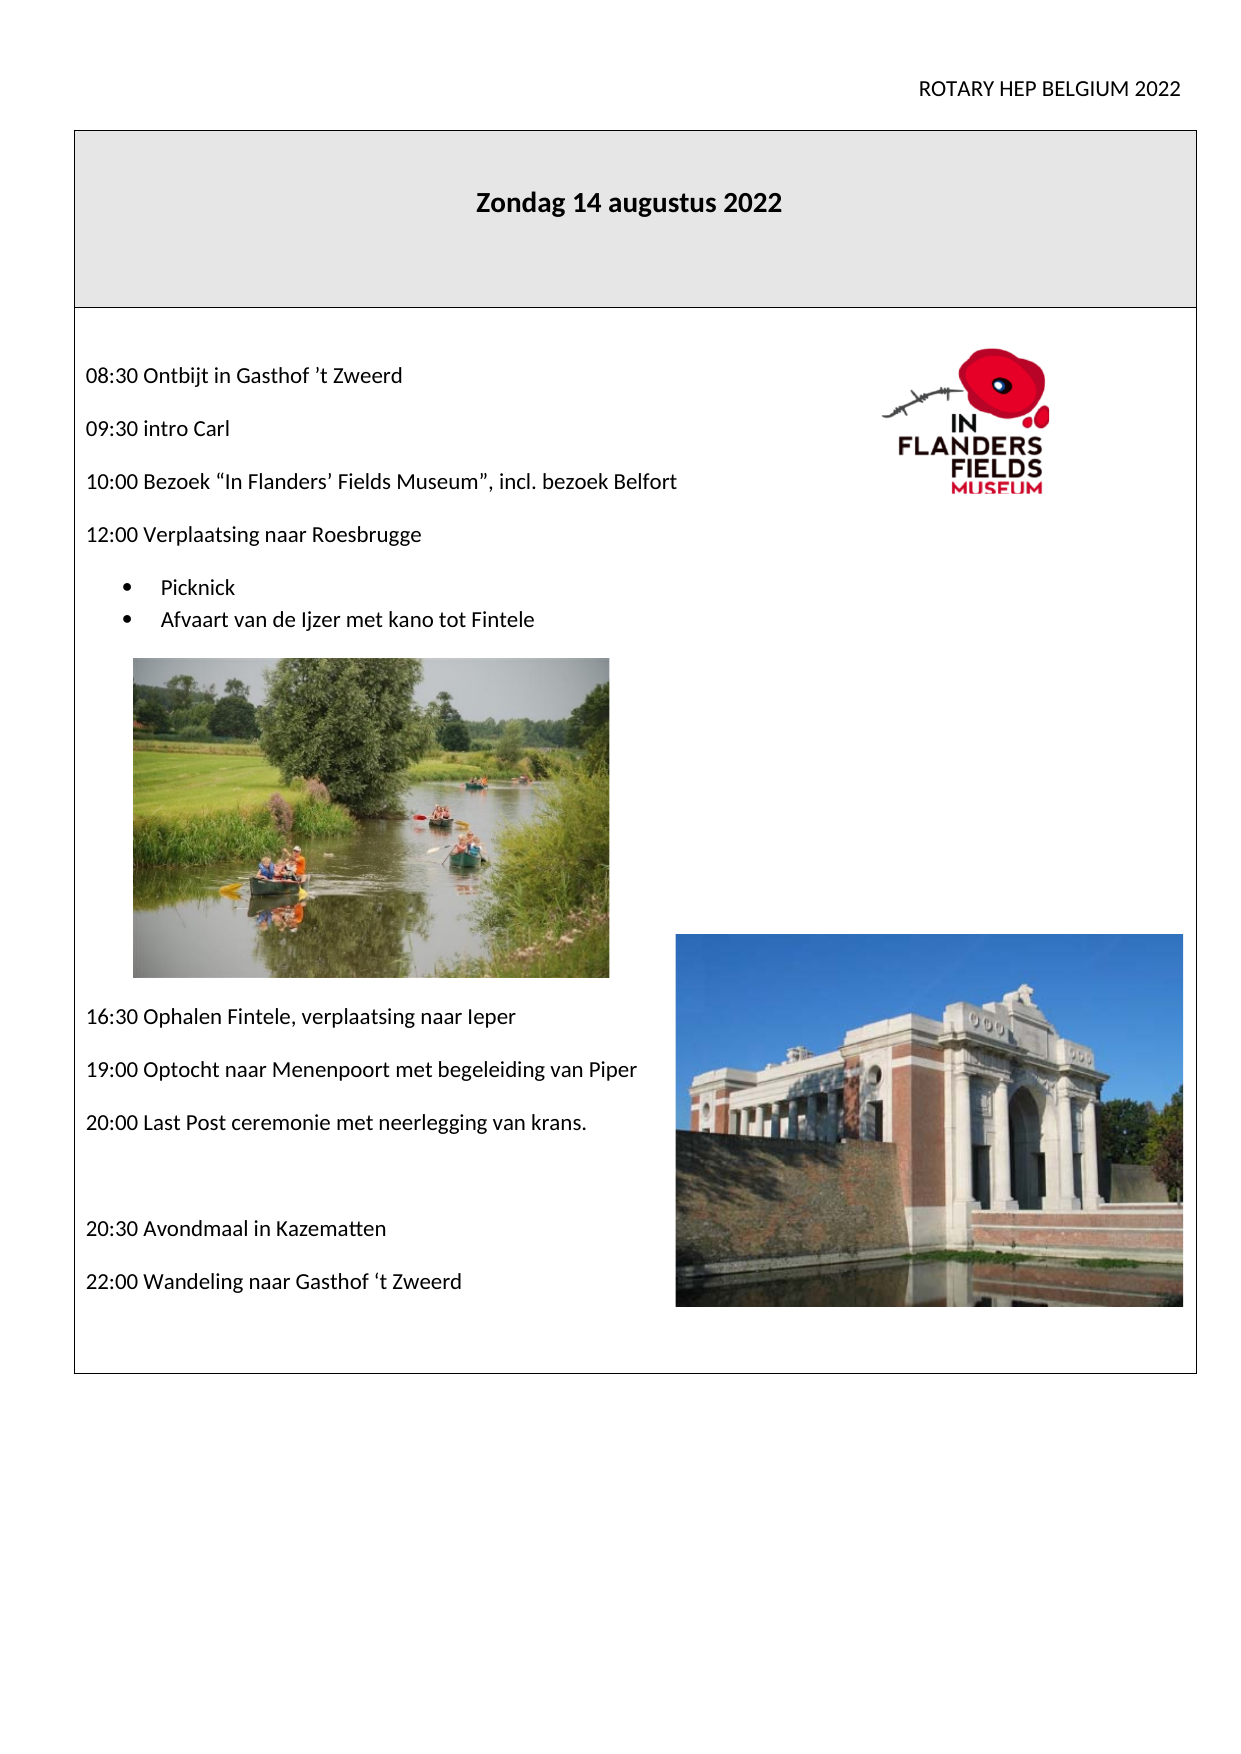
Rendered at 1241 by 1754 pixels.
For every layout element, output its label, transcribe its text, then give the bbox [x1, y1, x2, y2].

table_header Zondag 14 augustus 2022 [75, 131, 1196, 307]
picture [675, 934, 1184, 1307]
picture [133, 658, 610, 978]
table_cell 08:30 Ontbijt in Gasthof ’t Zweerd 09:30 intro Carl 10:00 Bezoek “In Flanders’ Fields Museum”, incl. bezoek Belfort 12:00 Verplaatsing naar Roesbrugge Picknick Afvaart van de Ijzer met kano tot Fintele 16:30 Ophalen Fintele, verplaatsing naar Ieper 19:00 Optocht naar Menenpoort met begeleiding van Piper 20:00 Last Post ceremonie met neerlegging van krans. 20:30 Avondmaal in Kazematten 22:00 Wandeling naar Gasthof ‘t Zweerd [75, 308, 1196, 1373]
picture [880, 348, 1049, 493]
